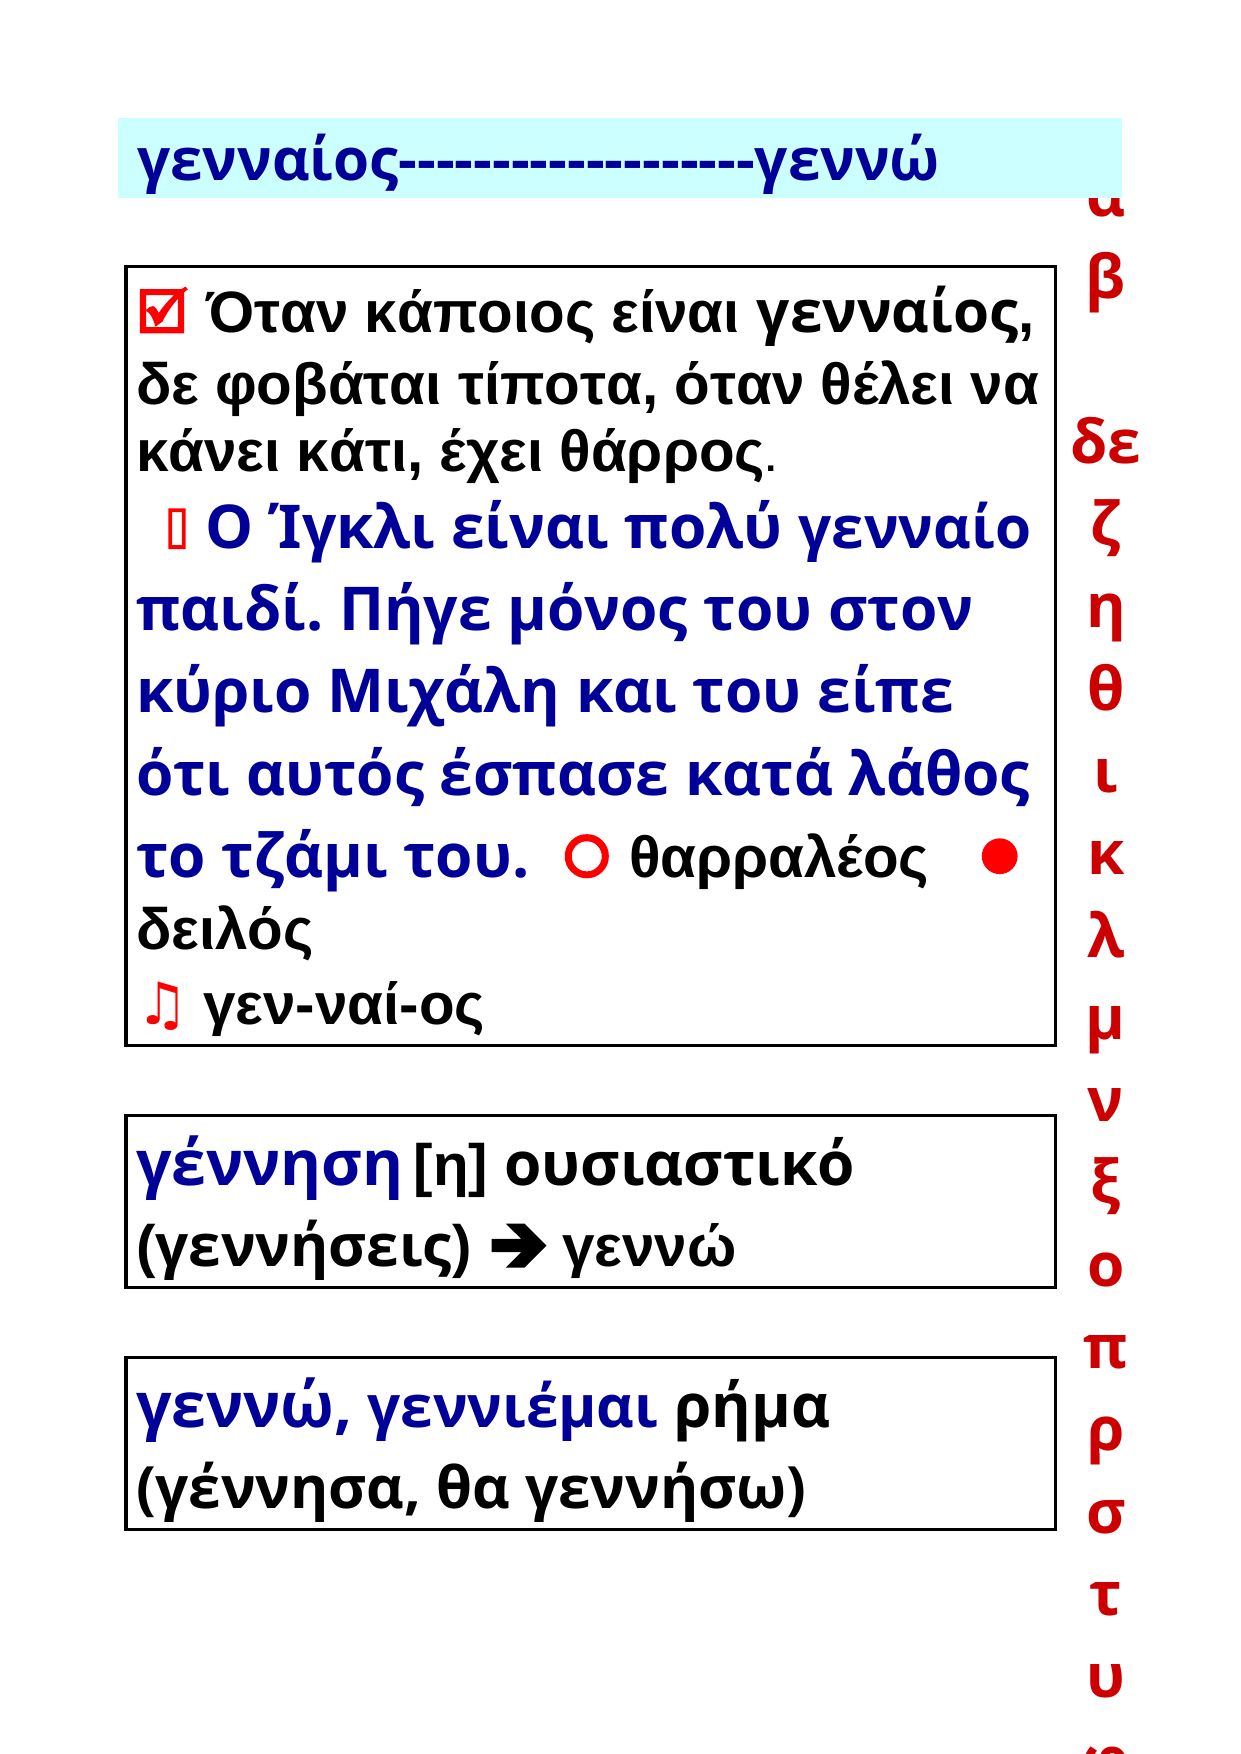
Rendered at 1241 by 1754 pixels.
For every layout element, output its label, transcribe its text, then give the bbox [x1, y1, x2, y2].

text γενναίος-------------------γεννώ [118, 118, 1122, 198]
text γέννηση [η] ουσιαστικό (γεννήσεις) γεννώ [128, 1117, 1054, 1286]
text ♫ γεν-ναί-ος [128, 957, 1054, 1044]
text Όταν κάποιος είναι γενναίος, δε φοβάται τίποτα, όταν θέλει να κάνει κάτι, έχει θάρρος. [128, 268, 1054, 478]
text γεννώ, γεννιέμαι ρήμα (γέννησα, θα γεννήσω) [128, 1359, 1054, 1528]
text Ο Ίγκλι είναι πολύ γενναίο παιδί. Πήγε μόνος του στον κύριο Μιχάλη και του είπε ότι αυτός έσπασε κατά λάθος το τζάμι του. θαρραλέος δειλός [128, 478, 1054, 957]
